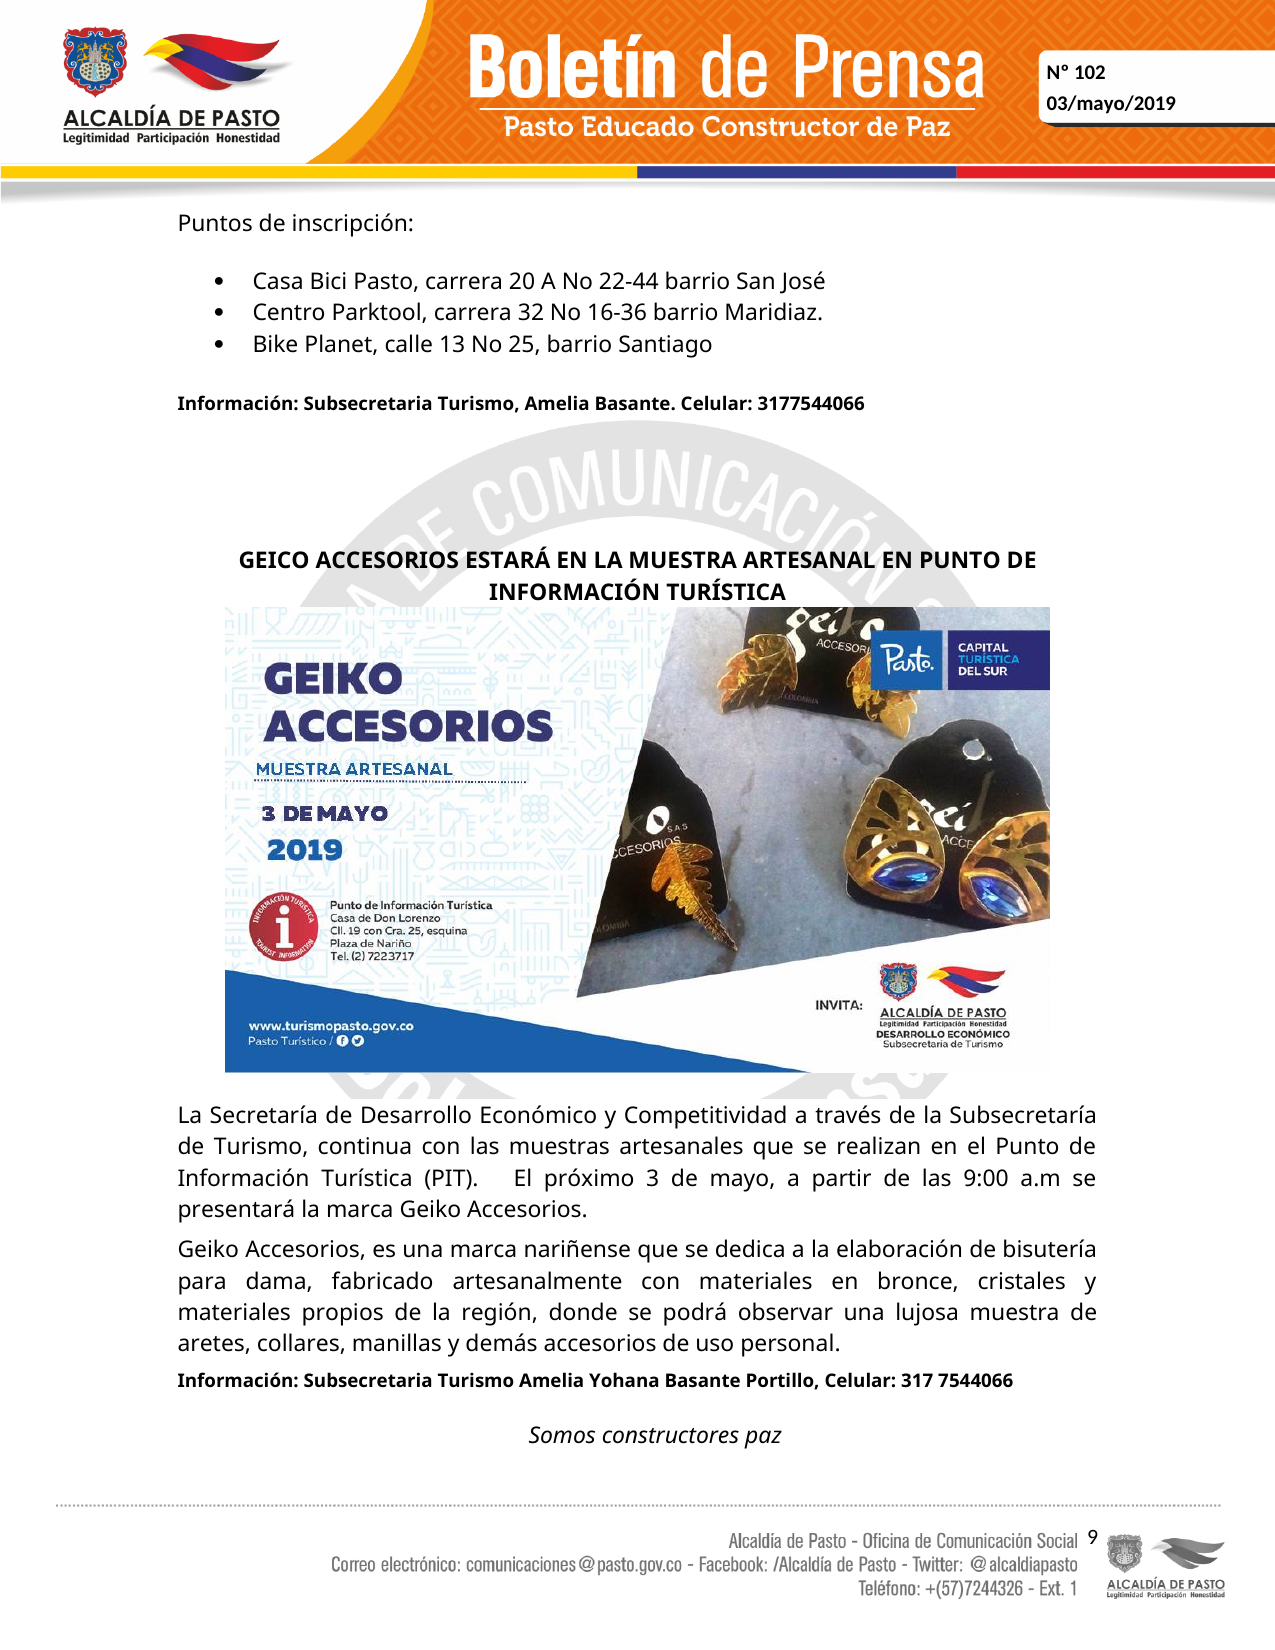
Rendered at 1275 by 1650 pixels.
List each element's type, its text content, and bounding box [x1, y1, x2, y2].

text Somos constructores paz [215, 1419, 1098, 1450]
text Información: Subsecretaria Turismo, Amelia Basante. Celular: 3177544066 [177, 390, 1098, 416]
list Casa Bici Pasto, carrera 20 A No 22-44 barrio San José [215, 265, 1098, 296]
text Información: Subsecretaria Turismo Amelia Yohana Basante Portillo, Celular: 317 7544066 [177, 1368, 1098, 1393]
text La Secretaría de Desarrollo Económico y Competitividad a través de la Subsecretaría de Turismo, continua con las muestras artesanales que se realizan en el Punto de Información Turística (PIT). El próximo 3 de mayo, a partir de las 9:00 a.m se presentará la marca Geiko Accesorios. [177, 1099, 1098, 1224]
text GEICO ACCESORIOS ESTARÁ EN LA MUESTRA ARTESANAL EN PUNTO DE INFORMACIÓN TURÍSTICA [177, 544, 1098, 607]
picture [0, 0, 1275, 1645]
list Centro Parktool, carrera 32 No 16-36 barrio Maridiaz. [215, 296, 1098, 328]
text Puntos de inscripción: [177, 207, 1098, 238]
text Geiko Accesorios, es una marca nariñense que se dedica a la elaboración de bisutería para dama, fabricado artesanalmente con materiales en bronce, cristales y materiales propios de la región, donde se podrá observar una lujosa muestra de aretes, collares, manillas y demás accesorios de uso personal. [177, 1233, 1098, 1358]
list Bike Planet, calle 13 No 25, barrio Santiago [215, 328, 1098, 359]
